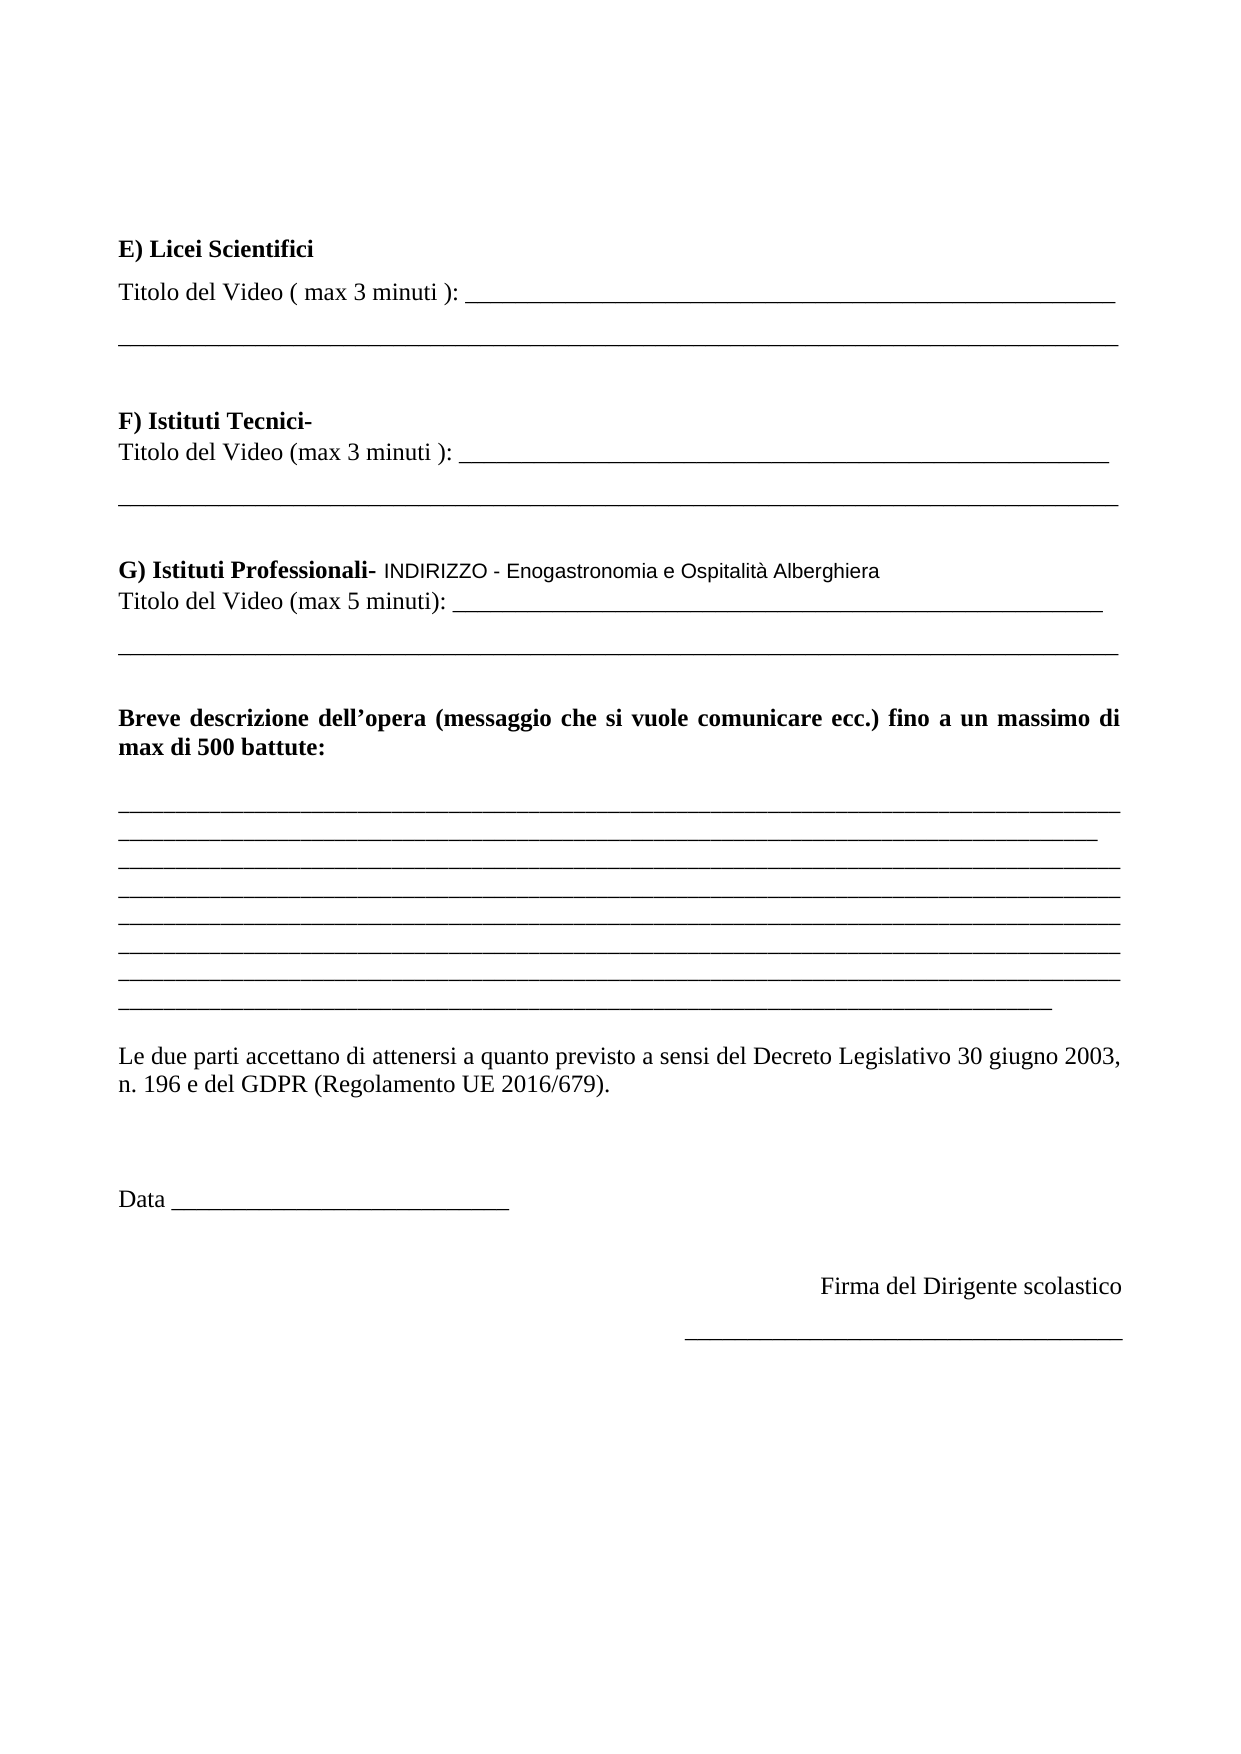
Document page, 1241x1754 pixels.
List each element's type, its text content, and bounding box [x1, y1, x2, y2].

text Titolo del Video (max 3 minuti ): ____________________________________________________ [118, 437, 1122, 466]
text Data ___________________________ [118, 1184, 1122, 1213]
text G) Istituti Professionali- INDIRIZZO - Enogastronomia e Ospitalità Alberghiera [383, 555, 1122, 583]
text ________________________________________________________________________________ [118, 629, 1122, 658]
text Le due parti accettano di attenersi a quanto previsto a sensi del Decreto Legislativo 30 giugno 2003, n. 196 e del GDPR (Regolamento UE 2016/679). [118, 1041, 1122, 1098]
text __________________________________________________________________________________________________________________________________________________________________________________________________________________________________________________________________________________________________________________________________________________________________________________________________________________________________________________________________________________________________________________________________________ [118, 844, 1122, 1013]
text ___________________________________ [118, 1314, 1122, 1343]
text G) Istituti Professionali- INDIRIZZO - Enogastronomia e Ospitalità Alberghiera [118, 555, 376, 583]
text ________________________________________________________________________________ [118, 481, 1122, 509]
text Titolo del Video ( max 3 minuti ): ____________________________________________________ [118, 277, 1122, 306]
text Breve descrizione dell’opera (messaggio che si vuole comunicare ecc.) fino a un massimo di max di 500 battute: [118, 703, 1122, 761]
text F) Istituti Tecnici- [118, 406, 1122, 435]
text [118, 320, 1122, 349]
text E) Licei Scientifici [118, 234, 1122, 263]
text Titolo del Video (max 5 minuti): ____________________________________________________ [118, 586, 1122, 614]
text ______________________________________________________________________________________________________________________________________________________________________________ [118, 788, 1122, 844]
text Firma del Dirigente scolastico [118, 1271, 1122, 1299]
